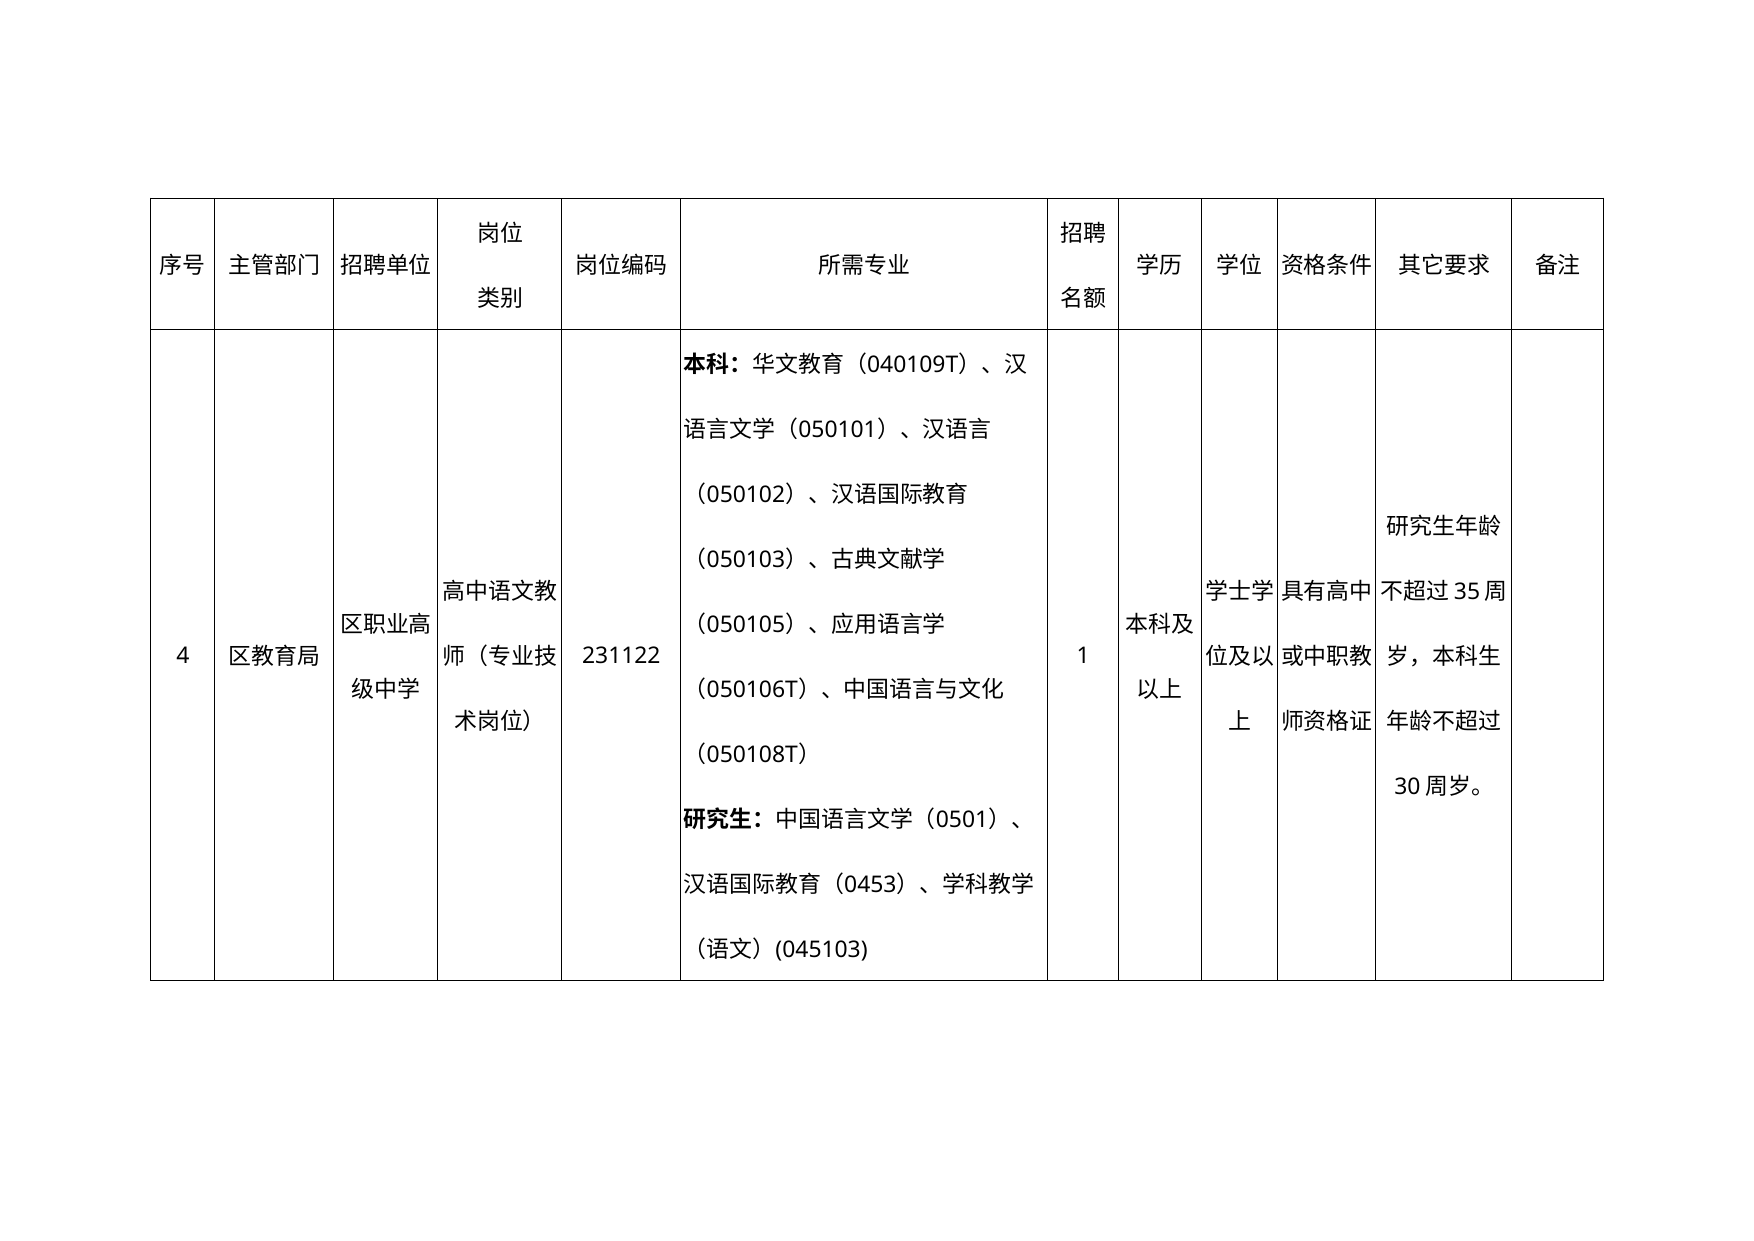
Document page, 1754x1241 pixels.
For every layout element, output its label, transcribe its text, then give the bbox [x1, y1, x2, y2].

table_cell 区教育局 [215, 330, 333, 980]
table_header 所需专业 [681, 199, 1047, 329]
table_cell 本科：华文教育（040109T）、汉语言文学（050101）、汉语言（050102）、汉语国际教育（050103）、古典文献学（050105）、应用语言学（050106T）、中国语言与文化（050108T） 研究生：中国语言文学（0501）、汉语国际教育（0453）、学科教学（语文）(045103) [681, 330, 1047, 980]
table_cell [1512, 330, 1603, 980]
table_cell 本科及以上 [1119, 330, 1201, 980]
table_cell 具有高中或中职教师资格证 [1278, 330, 1375, 980]
table_cell 研究生年龄不超过35周岁，本科生年龄不超过30周岁。 [1376, 330, 1511, 980]
table_header 主管部门 [215, 199, 333, 329]
table_cell 231122 [562, 330, 680, 980]
table_header 岗位 类别 [438, 199, 561, 329]
table_header 招聘名额 [1048, 199, 1118, 329]
table_header 学位 [1202, 199, 1277, 329]
table_header 序号 [151, 199, 214, 329]
table_cell 高中语文教师（专业技术岗位） [438, 330, 561, 980]
table_cell 4 [151, 330, 214, 980]
table_header 学历 [1119, 199, 1201, 329]
table_header 招聘单位 [334, 199, 437, 329]
table_header 资格条件 [1278, 199, 1375, 329]
table_header 备注 [1512, 199, 1603, 329]
table_cell 区职业高级中学 [334, 330, 437, 980]
table_cell 学士学位及以上 [1202, 330, 1277, 980]
table_header 其它要求 [1376, 199, 1511, 329]
table_header 岗位编码 [562, 199, 680, 329]
table_cell 1 [1048, 330, 1118, 980]
